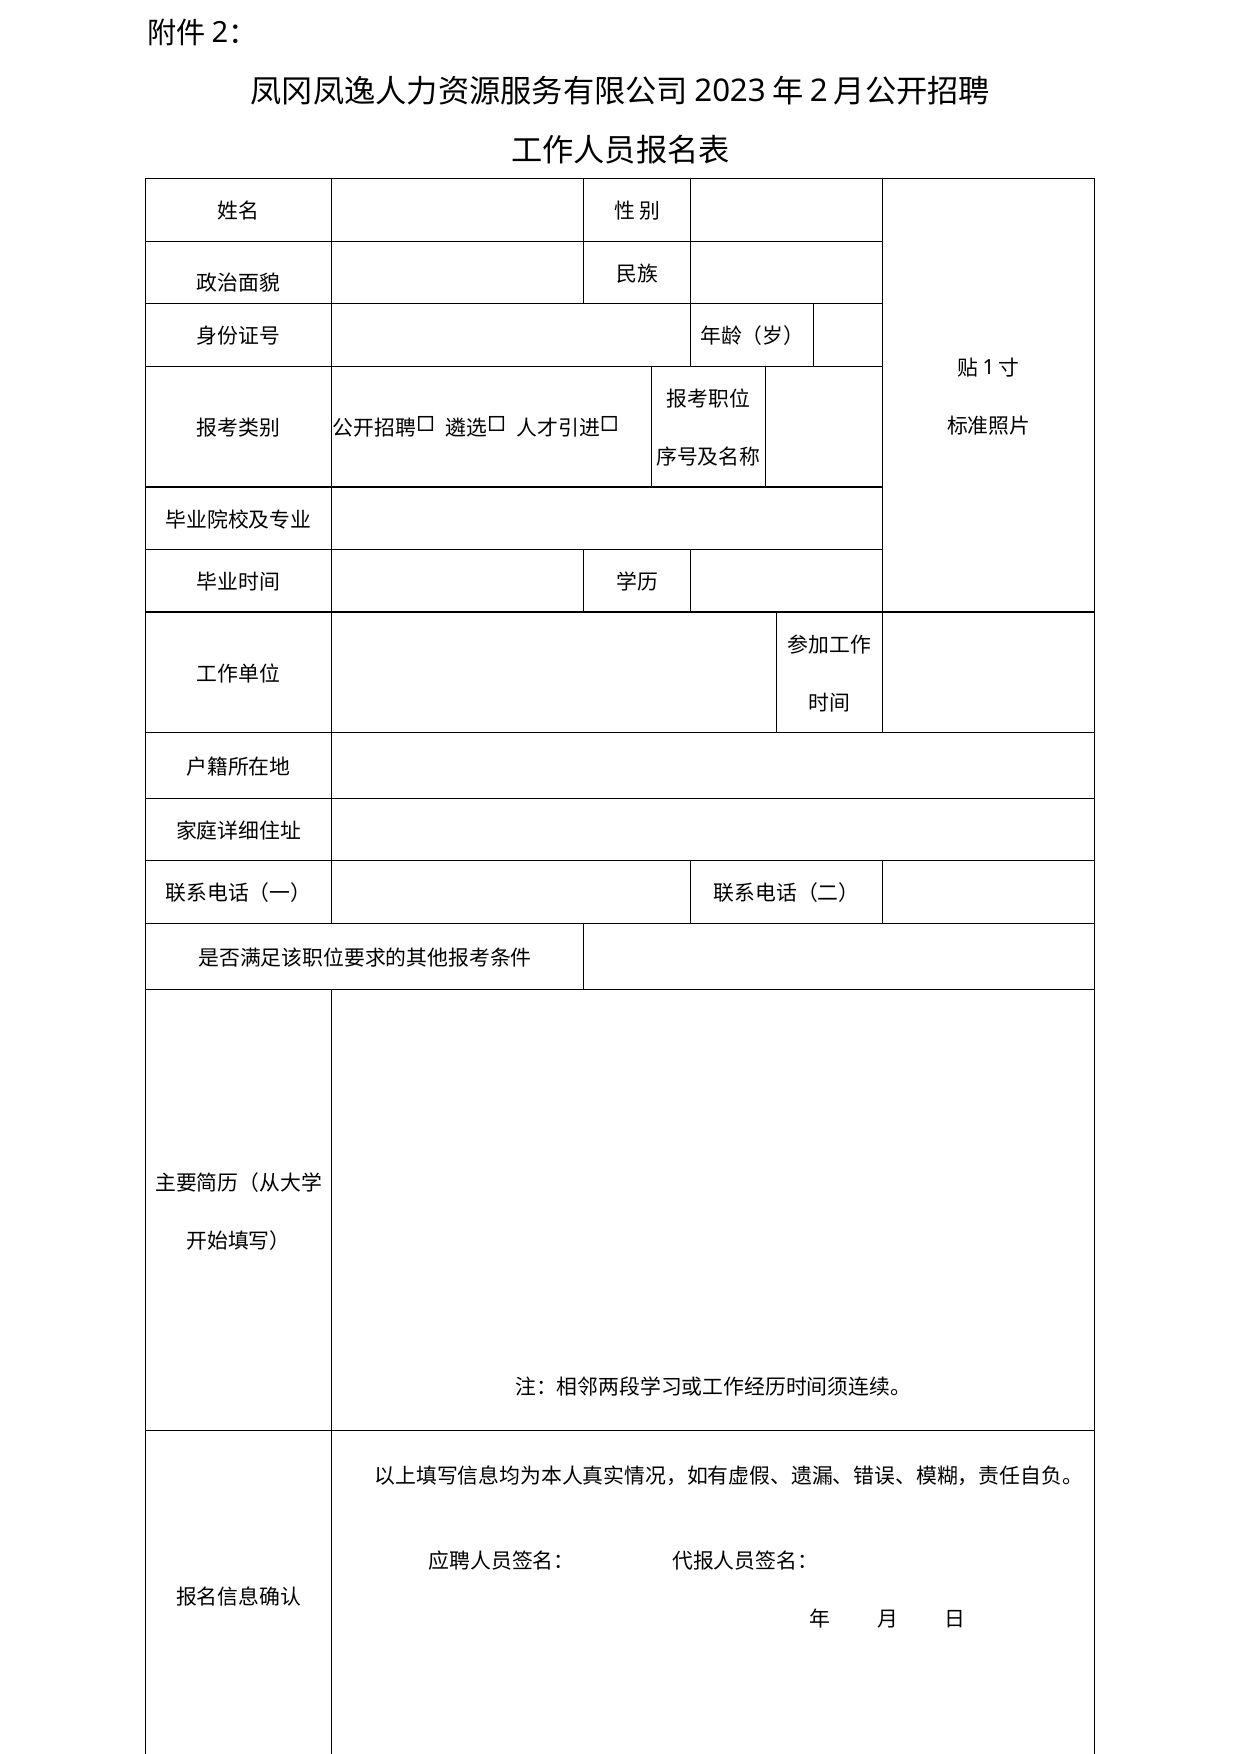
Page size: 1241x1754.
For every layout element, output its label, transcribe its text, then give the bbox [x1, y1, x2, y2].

table_cell [332, 550, 583, 611]
table_cell 家庭详细住址 [146, 799, 331, 860]
table_cell [766, 367, 882, 486]
table_cell 报考类别 [146, 367, 331, 486]
table_cell 参加工作时间 [777, 613, 882, 732]
table_cell [332, 488, 882, 549]
table_cell 政治面貌 [146, 242, 331, 303]
table_cell 是否满足该职位要求的其他报考条件 [146, 924, 583, 989]
table_cell 身份证号 [146, 304, 331, 366]
table_cell 性 别 [584, 179, 690, 241]
table_cell 以上填写信息均为本人真实情况，如有虚假、遗漏、错误、模糊，责任自负。 应聘人员签名： 代报人员签名： 年 月 日 [332, 1431, 1094, 1754]
table_cell 毕业时间 [146, 550, 331, 611]
table_cell [332, 242, 583, 303]
table_cell 贴1寸 标准照片 [883, 179, 1094, 611]
table_cell 注：相邻两段学习或工作经历时间须连续。 [332, 990, 1094, 1430]
table_cell [883, 613, 1094, 732]
table_header 附件2： 凤冈凤逸人力资源服务有限公司2023年2月公开招聘 工作人员报名表 [146, 0, 1094, 178]
table_cell [332, 733, 1094, 797]
table_cell [332, 304, 690, 366]
table_cell 报考职位 序号及名称 [652, 367, 765, 486]
table_cell 民族 [584, 242, 690, 303]
table_cell 毕业院校及专业 [146, 488, 331, 549]
table_cell [332, 613, 776, 732]
table_cell 主要简历（从大学开始填写） [146, 990, 331, 1430]
table_cell 姓名 [146, 179, 331, 241]
table_cell 公开招聘 遴选 人才引进 [332, 367, 651, 486]
table_cell 报名信息确认 [146, 1431, 331, 1754]
table_cell 户籍所在地 [146, 733, 331, 797]
table_cell 工作单位 [146, 613, 331, 732]
table_cell [691, 242, 882, 303]
table_cell [332, 861, 690, 922]
table_cell 联系电话（二） [691, 861, 882, 922]
table_cell [691, 179, 882, 241]
table_cell 联系电话（一） [146, 861, 331, 922]
table_cell [332, 179, 583, 241]
table_cell 学历 [584, 550, 690, 611]
table_cell 年龄（岁） [691, 304, 813, 366]
table_cell [691, 550, 882, 611]
table_cell [584, 924, 1094, 989]
table_cell [883, 861, 1094, 922]
table_cell [332, 799, 1094, 860]
table_cell [814, 304, 882, 366]
